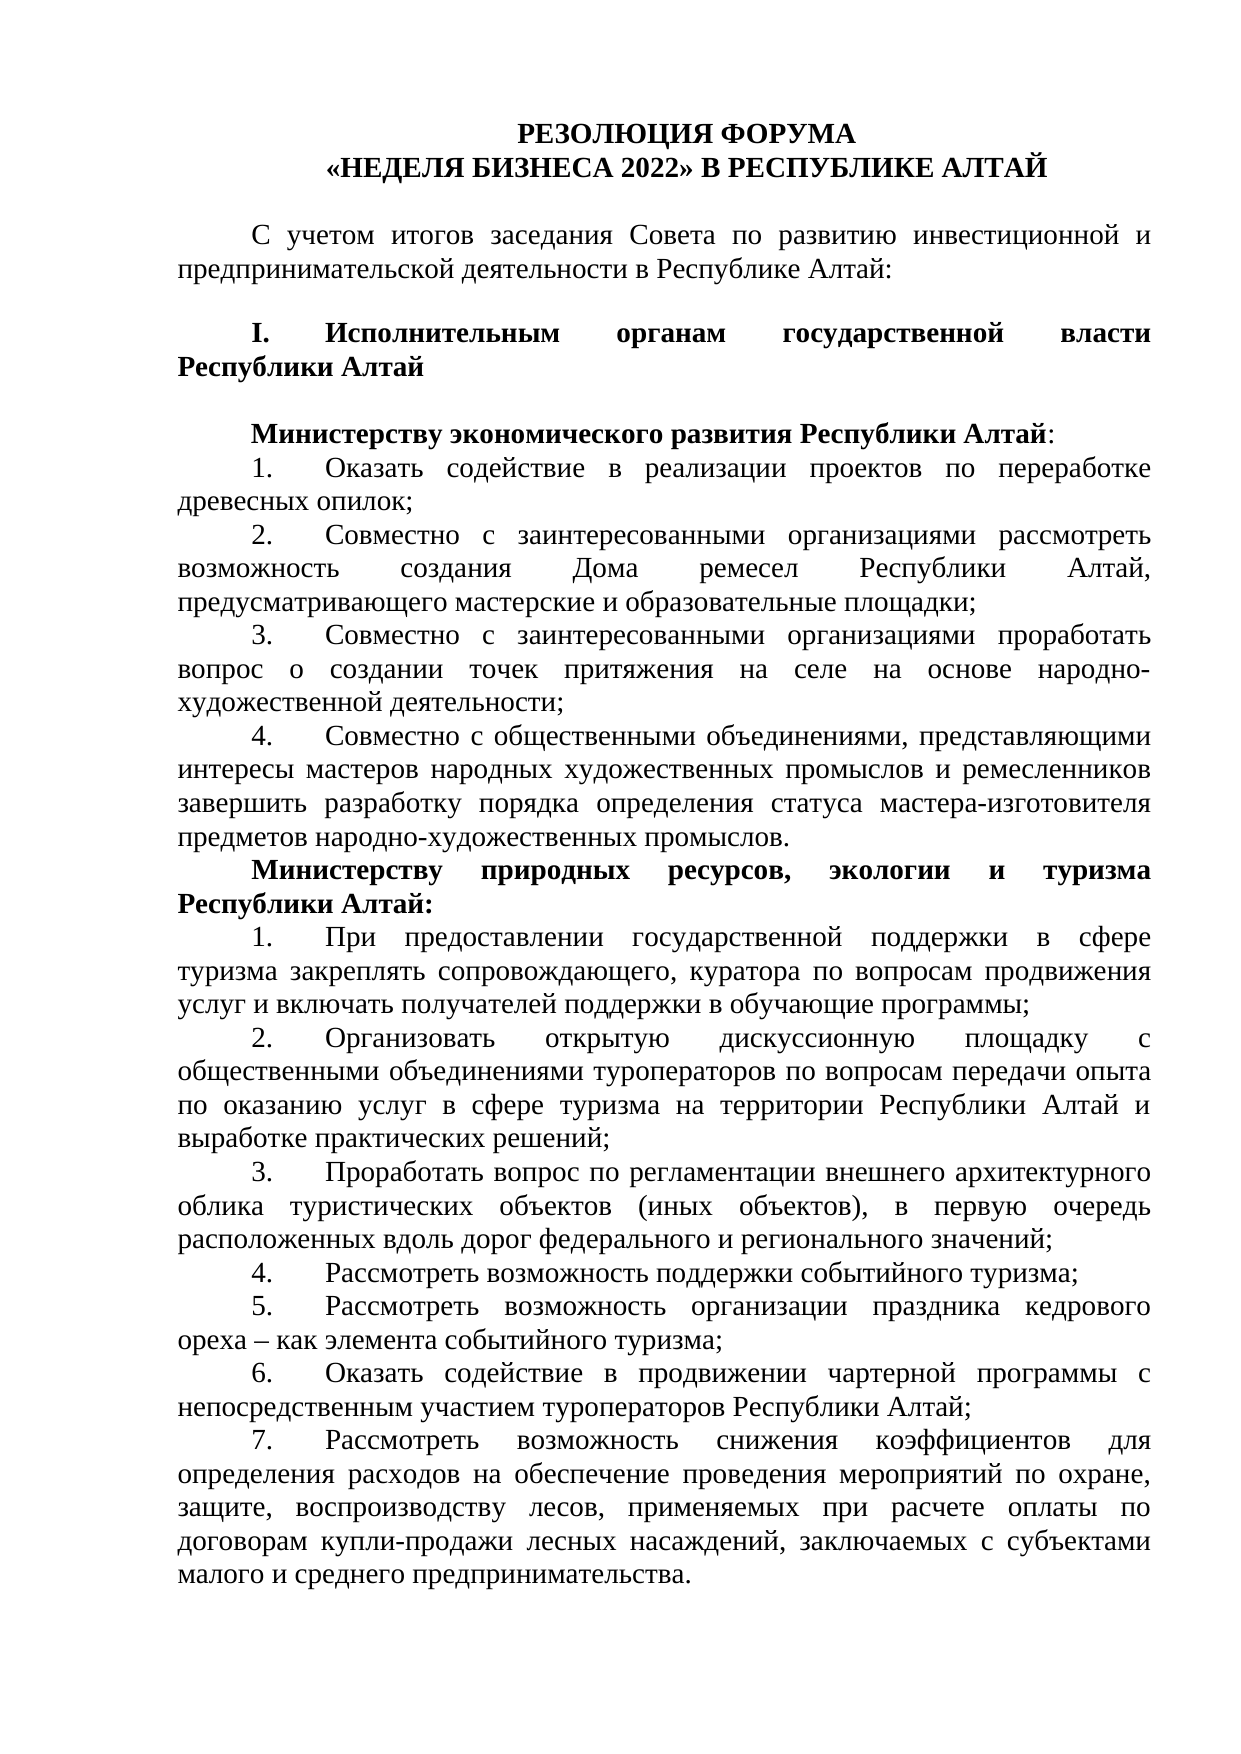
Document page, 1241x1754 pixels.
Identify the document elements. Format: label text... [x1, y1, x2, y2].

text «НЕДЕЛЯ БИЗНЕСА 2022» В РЕСПУБЛИКЕ АЛТАЙ [177, 150, 1196, 184]
list При предоставлении государственной поддержки в сфере туризма закреплять сопровождающего, куратора по вопросам продвижения услуг и включать получателей поддержки в обучающие программы; [177, 919, 1152, 1020]
text Министерству экономического развития Республики Алтай: [177, 416, 1152, 450]
text РЕЗОЛЮЦИЯ ФОРУМА [177, 117, 1196, 150]
list Совместно с заинтересованными организациями рассмотреть возможность создания Дома ремесел Республики Алтай, предусматривающего мастерские и образовательные площадки; [177, 517, 1152, 617]
text Министерству природных ресурсов, экологии и туризма Республики Алтай: [177, 852, 1152, 919]
list Исполнительным органам государственной власти Республики Алтай [177, 316, 1152, 383]
list Рассмотреть возможность организации праздника кедрового ореха – как элемента событийного туризма; [177, 1288, 1152, 1355]
list Оказать содействие в реализации проектов по переработке древесных опилок; [177, 450, 1152, 517]
list Рассмотреть возможность поддержки событийного туризма; [177, 1255, 1152, 1288]
list Рассмотреть возможность снижения коэффициентов для определения расходов на обеспечение проведения мероприятий по охране, защите, воспроизводству лесов, применяемых при расчете оплаты по договорам купли-продажи лесных насаждений, заключаемых с субъектами малого и среднего предпринимательства. [177, 1422, 1152, 1590]
list Проработать вопрос по регламентации внешнего архитектурного облика туристических объектов (иных объектов), в первую очередь расположенных вдоль дорог федерального и регионального значений; [177, 1154, 1152, 1255]
text С учетом итогов заседания Совета по развитию инвестиционной и предпринимательской деятельности в Республике Алтай: [177, 217, 1152, 284]
list Совместно с заинтересованными организациями проработать вопрос о создании точек притяжения на селе на основе народно-художественной деятельности; [177, 617, 1152, 718]
list Совместно с общественными объединениями, представляющими интересы мастеров народных художественных промыслов и ремесленников завершить разработку порядка определения статуса мастера-изготовителя предметов народно-художественных промыслов. [177, 718, 1152, 852]
list Оказать содействие в продвижении чартерной программы с непосредственным участием туроператоров Республики Алтай; [177, 1355, 1152, 1422]
list Организовать открытую дискуссионную площадку с общественными объединениями туроператоров по вопросам передачи опыта по оказанию услуг в сфере туризма на территории Республики Алтай и выработке практических решений; [177, 1020, 1152, 1154]
